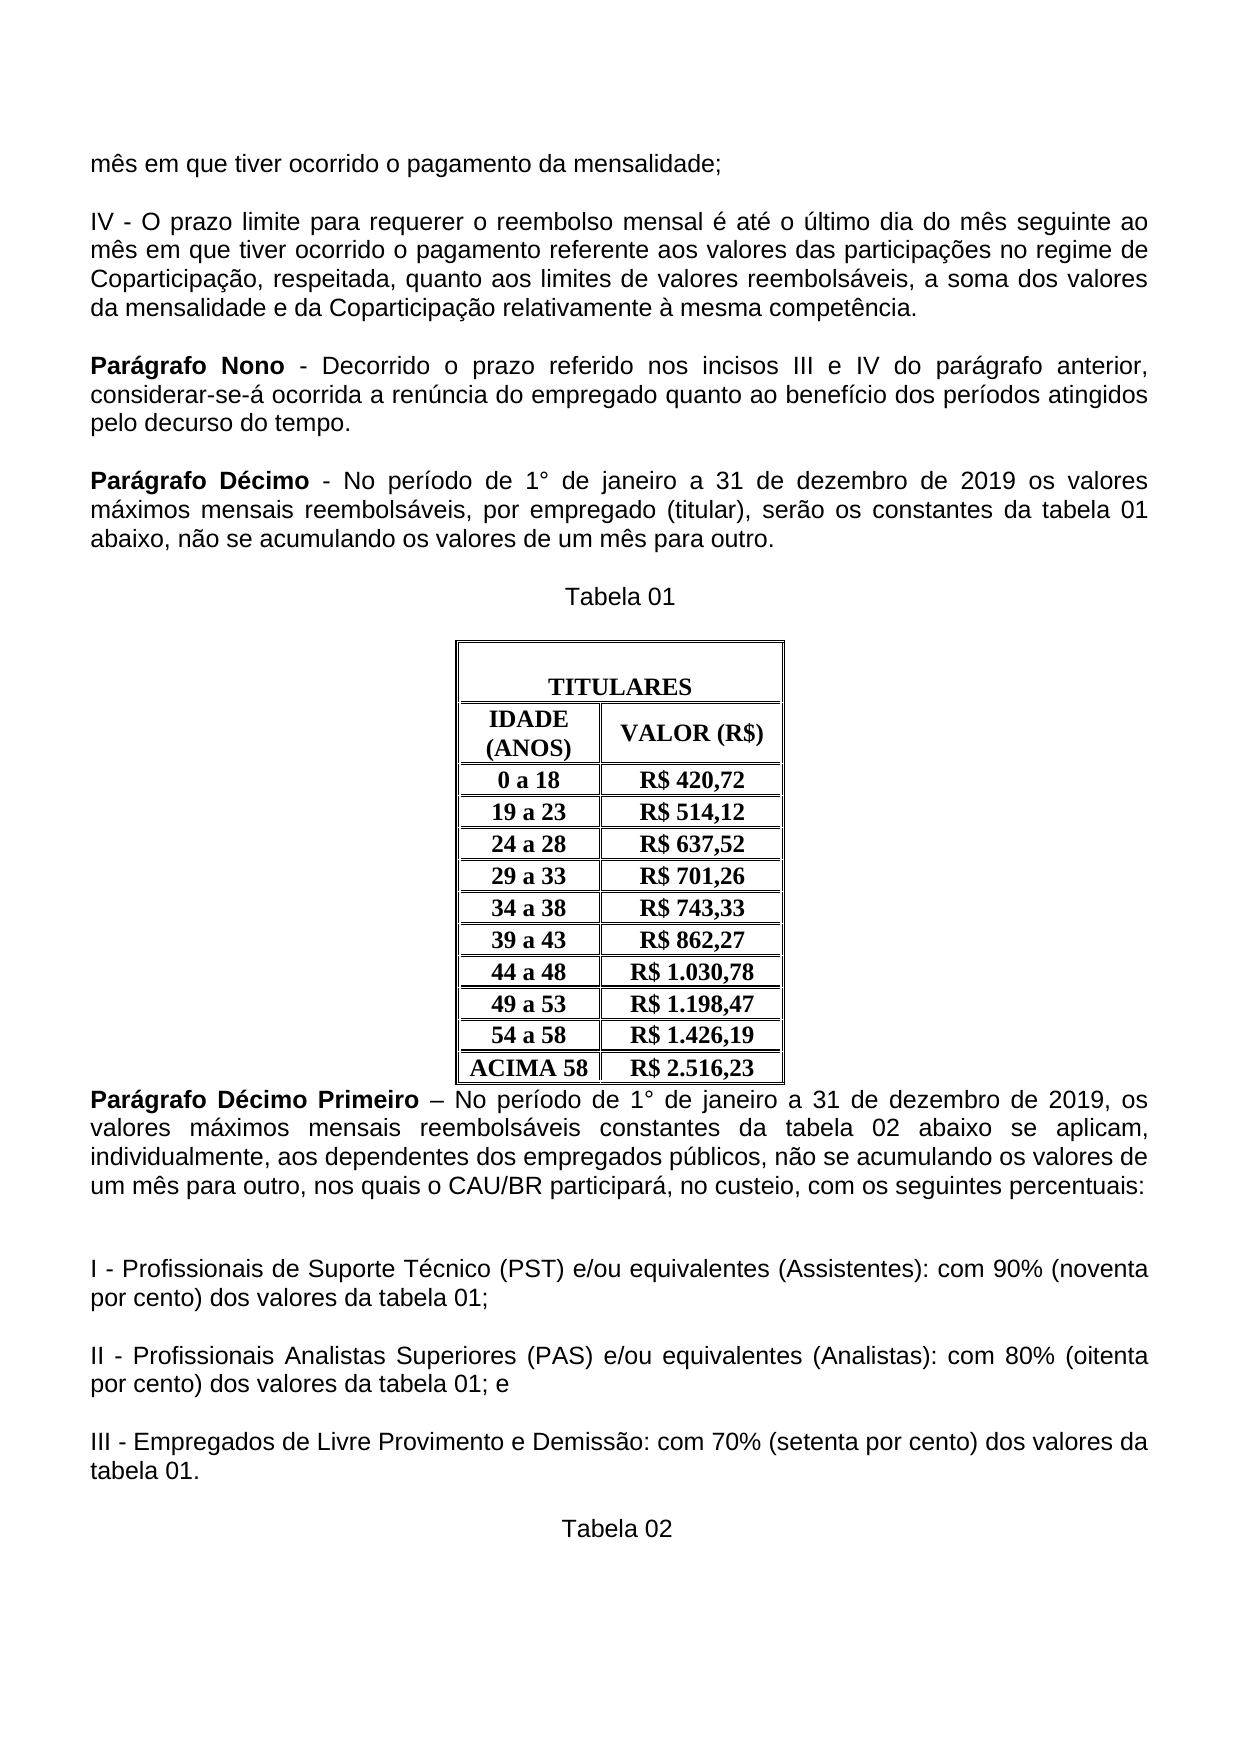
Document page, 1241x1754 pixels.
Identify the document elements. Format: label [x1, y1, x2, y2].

table_header [89, 118, 1152, 1573]
